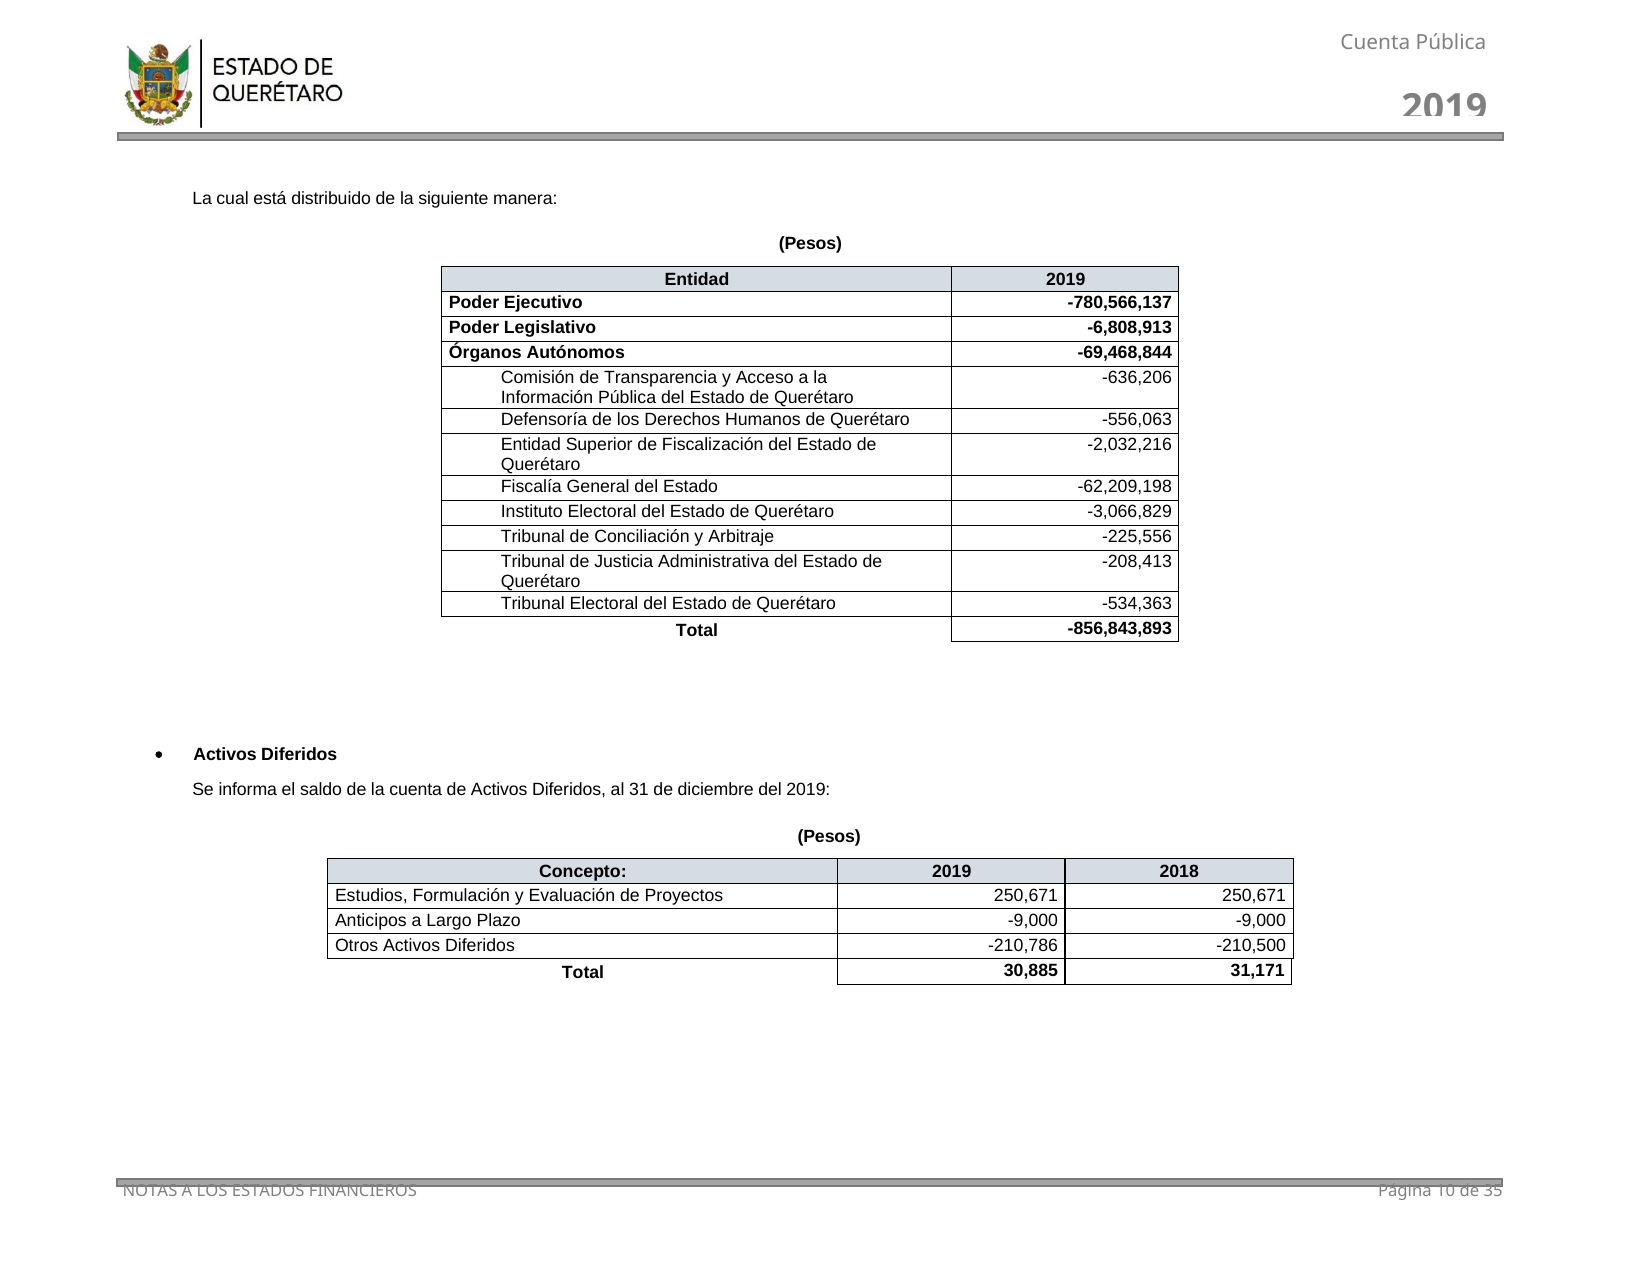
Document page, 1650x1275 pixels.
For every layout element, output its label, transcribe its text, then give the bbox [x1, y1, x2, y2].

table_cell -225,556 [952, 526, 1178, 549]
table_cell 31,171 [1066, 959, 1291, 984]
table_cell -2,032,216 [952, 434, 1178, 474]
table_cell -210,500 [1066, 934, 1293, 958]
table_cell Tribunal de Justicia Administrativa del Estado de Querétaro [442, 551, 951, 591]
table_cell Anticipos a Largo Plazo [328, 909, 837, 933]
text La cual está distribuido de la siguiente manera: [192, 187, 1502, 208]
table_cell 250,671 [838, 884, 1064, 908]
picture [118, 34, 375, 130]
table_cell Estudios, Formulación y Evaluación de Proyectos [328, 884, 837, 908]
table_header 2019 [952, 267, 1178, 291]
table_header 2018 [1066, 859, 1293, 883]
table_cell 250,671 [1066, 884, 1293, 908]
text Se informa el saldo de la cuenta de Activos Diferidos, al 31 de diciembre del 2019: [192, 774, 1502, 800]
text (Pesos) [118, 233, 1502, 253]
table_cell Tribunal Electoral del Estado de Querétaro [442, 592, 951, 616]
text (Pesos) [156, 825, 1502, 846]
table_cell Total [441, 617, 951, 641]
table_cell -856,843,893 [952, 617, 1178, 641]
table_header Entidad [442, 267, 951, 291]
table_cell Poder Legislativo [442, 317, 951, 341]
table_cell -636,206 [952, 367, 1178, 408]
list Activos Diferidos [156, 740, 1502, 766]
table_cell Fiscalía General del Estado [442, 476, 951, 499]
table_cell Defensoría de los Derechos Humanos de Querétaro [442, 409, 951, 433]
table_cell Órganos Autónomos [442, 342, 951, 366]
table_cell Entidad Superior de Fiscalización del Estado de Querétaro [442, 434, 951, 474]
table_cell Total [328, 959, 837, 984]
table_cell -69,468,844 [952, 342, 1178, 366]
table_cell Instituto Electoral del Estado de Querétaro [442, 501, 951, 524]
table_cell -556,063 [952, 409, 1178, 433]
table_header 2019 [838, 859, 1064, 883]
table_header Concepto: [328, 859, 837, 883]
table_cell -9,000 [1066, 909, 1293, 933]
table_cell -208,413 [952, 551, 1178, 591]
table_cell -62,209,198 [952, 476, 1178, 499]
table_cell -9,000 [838, 909, 1064, 933]
table_cell Otros Activos Diferidos [328, 934, 837, 958]
table_cell -210,786 [838, 934, 1064, 958]
table_cell Comisión de Transparencia y Acceso a la Información Pública del Estado de Querétaro [442, 367, 951, 408]
table_cell Poder Ejecutivo [442, 292, 951, 316]
table_cell Tribunal de Conciliación y Arbitraje [442, 526, 951, 549]
table_cell -780,566,137 [952, 292, 1178, 316]
table_cell 30,885 [838, 959, 1064, 984]
table_cell -534,363 [952, 592, 1178, 616]
table_cell -6,808,913 [952, 317, 1178, 341]
table_cell -3,066,829 [952, 501, 1178, 524]
